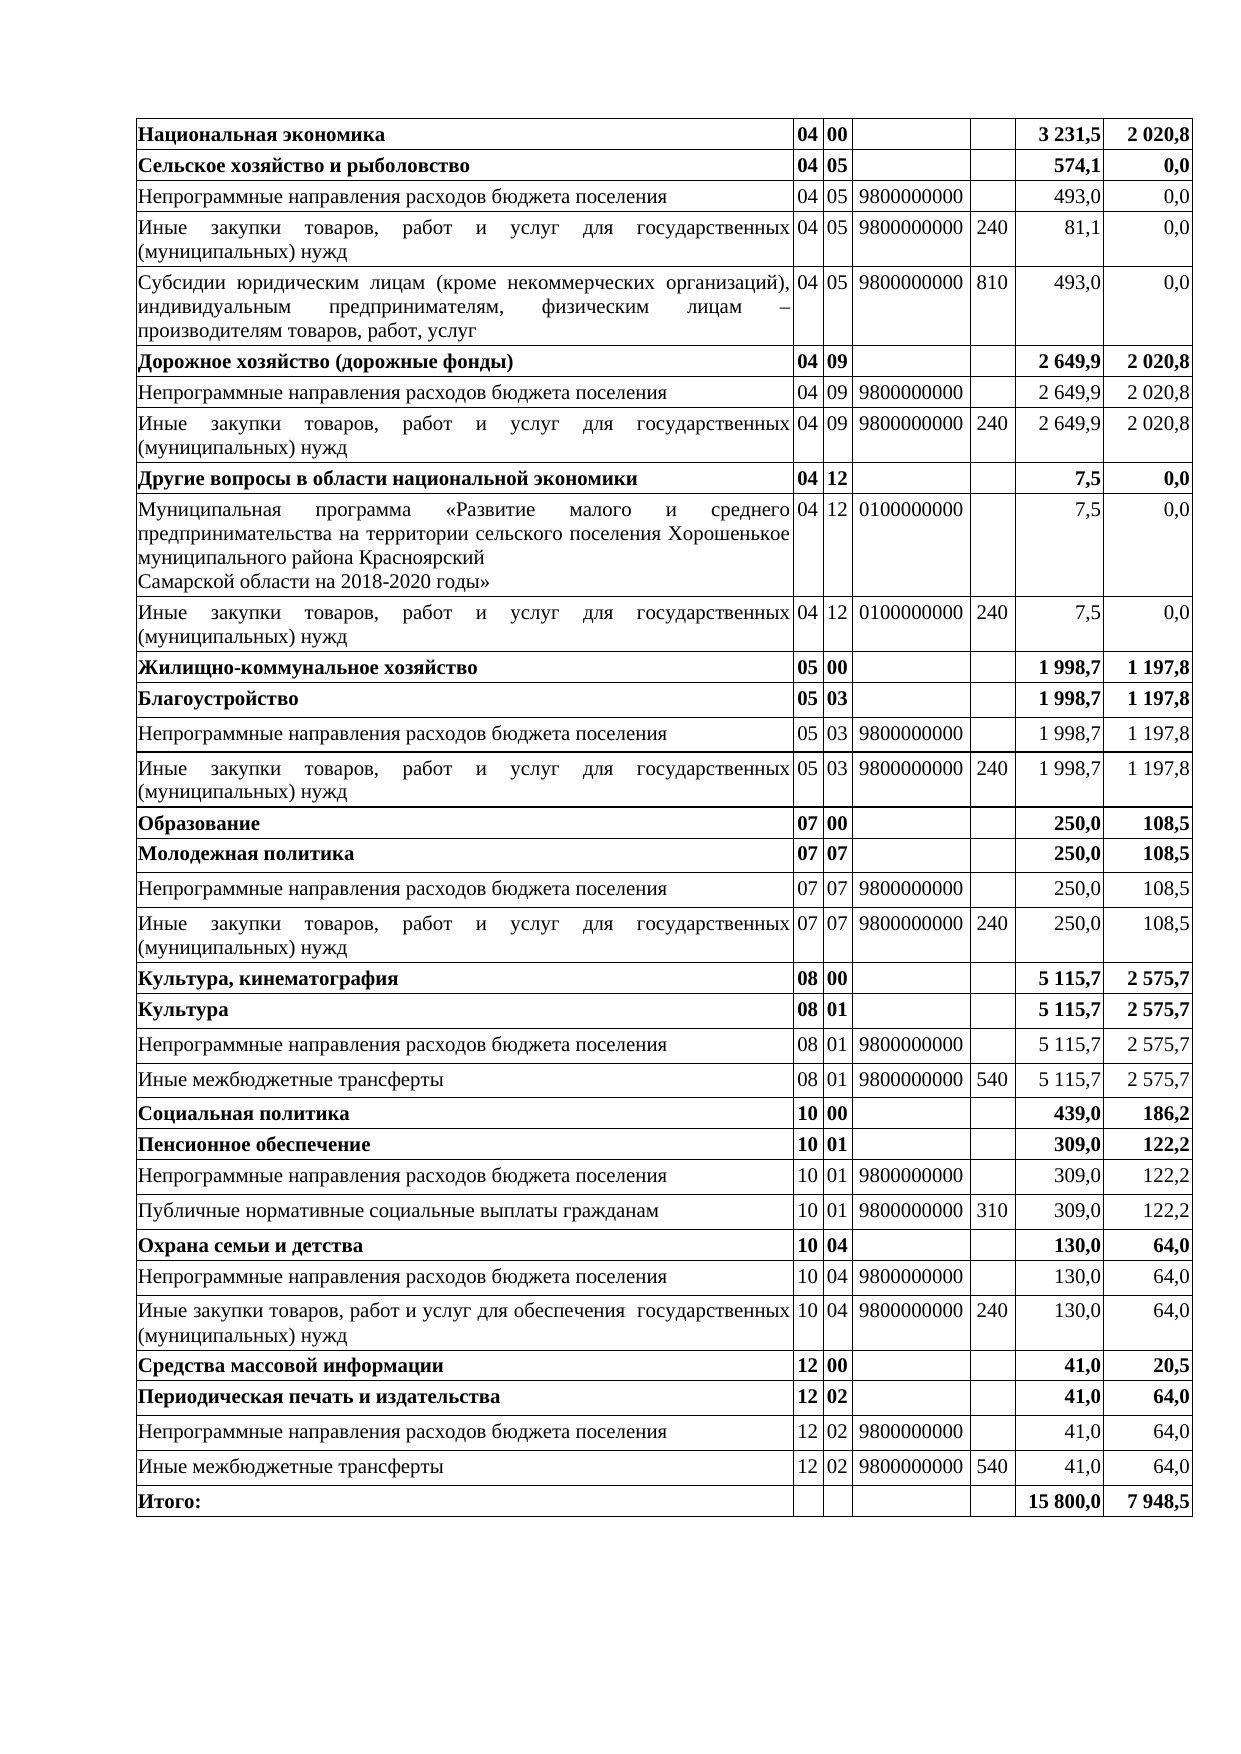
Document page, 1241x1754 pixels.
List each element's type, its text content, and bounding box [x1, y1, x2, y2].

table_cell [853, 1098, 970, 1128]
table_cell Дорожное хозяйство (дорожные фонды) [137, 346, 793, 376]
table_cell 09 [824, 377, 852, 407]
table_cell 5 115,7 [1016, 1064, 1103, 1097]
table_cell 1 197,8 [1104, 718, 1192, 751]
table_cell [853, 963, 970, 993]
table_cell Непрограммные направления расходов бюджета поселения [137, 718, 793, 751]
table_cell 64,0 [1104, 1416, 1192, 1450]
table_cell 04 [794, 181, 823, 211]
table_cell 240 [971, 597, 1015, 651]
table_cell [971, 1351, 1015, 1380]
table_cell 122,2 [1104, 1195, 1192, 1229]
table_cell 9800000000 [853, 718, 970, 751]
table_cell 08 [794, 994, 823, 1028]
table_cell 108,5 [1104, 908, 1192, 962]
table_cell [971, 1230, 1015, 1260]
table_cell [853, 119, 970, 149]
table_cell [971, 963, 1015, 993]
table_cell 07 [794, 839, 823, 872]
table_cell 41,0 [1016, 1381, 1103, 1415]
table_cell 310 [971, 1195, 1015, 1229]
table_cell 2 020,8 [1104, 346, 1192, 376]
table_cell 0,0 [1104, 463, 1192, 493]
table_cell [853, 1129, 970, 1159]
table_cell [971, 494, 1015, 596]
table_cell Другие вопросы в области национальной экономики [137, 463, 793, 493]
table_cell [971, 873, 1015, 907]
table_cell 3 231,5 [1016, 119, 1103, 149]
table_cell [971, 1129, 1015, 1159]
table_cell [971, 463, 1015, 493]
table_cell 09 [824, 346, 852, 376]
table_cell 2 575,7 [1104, 994, 1192, 1028]
table_cell 1 197,8 [1104, 652, 1192, 682]
table_cell 04 [794, 377, 823, 407]
table_cell Культура, кинематография [137, 963, 793, 993]
table_cell 7,5 [1016, 597, 1103, 651]
table_cell 0,0 [1104, 212, 1192, 266]
table_cell Иные закупки товаров, работ и услуг для обеспечения государственных (муниципальных) нужд [137, 1296, 793, 1349]
table_cell Периодическая печать и издательства [137, 1381, 793, 1415]
table_cell 07 [794, 873, 823, 907]
table_cell 5 115,7 [1016, 963, 1103, 993]
table_cell [853, 1486, 970, 1516]
table_cell 0100000000 [853, 494, 970, 596]
table_cell [971, 1381, 1015, 1415]
table_cell [971, 1416, 1015, 1450]
table_cell 9800000000 [853, 1064, 970, 1097]
table_cell 0,0 [1104, 597, 1192, 651]
table_cell 540 [971, 1064, 1015, 1097]
table_cell 02 [824, 1451, 852, 1485]
table_cell 41,0 [1016, 1351, 1103, 1380]
table_cell Непрограммные направления расходов бюджета поселения [137, 1416, 793, 1450]
table_cell [971, 1160, 1015, 1194]
table_cell 05 [794, 652, 823, 682]
table_cell 9800000000 [853, 908, 970, 962]
table_cell 5 115,7 [1016, 1029, 1103, 1062]
table_cell 04 [794, 150, 823, 180]
table_cell 04 [824, 1296, 852, 1349]
table_cell 2 649,9 [1016, 408, 1103, 462]
table_cell 2 649,9 [1016, 346, 1103, 376]
table_cell Иные закупки товаров, работ и услуг для государственных (муниципальных) нужд [137, 753, 793, 806]
table_cell 0,0 [1104, 181, 1192, 211]
table_cell 1 998,7 [1016, 753, 1103, 806]
table_cell 64,0 [1104, 1381, 1192, 1415]
table_cell Иные закупки товаров, работ и услуг для государственных (муниципальных) нужд [137, 408, 793, 462]
table_cell 122,2 [1104, 1160, 1192, 1194]
table_cell Жилищно-коммунальное хозяйство [137, 652, 793, 682]
table_cell [853, 150, 970, 180]
table_cell Непрограммные направления расходов бюджета поселения [137, 1261, 793, 1294]
table_cell 122,2 [1104, 1129, 1192, 1159]
table_cell [971, 1261, 1015, 1294]
table_cell 04 [794, 494, 823, 596]
table_cell 10 [794, 1160, 823, 1194]
table_cell 04 [824, 1230, 852, 1260]
table_cell 05 [824, 181, 852, 211]
table_cell 2 020,8 [1104, 408, 1192, 462]
table_cell 41,0 [1016, 1416, 1103, 1450]
table_cell 01 [824, 1129, 852, 1159]
table_cell [853, 839, 970, 872]
table_cell Пенсионное обеспечение [137, 1129, 793, 1159]
table_cell 03 [824, 718, 852, 751]
table_cell 540 [971, 1451, 1015, 1485]
table_cell 64,0 [1104, 1451, 1192, 1485]
table_cell 04 [794, 267, 823, 345]
table_cell 01 [824, 1195, 852, 1229]
table_cell 493,0 [1016, 181, 1103, 211]
table_cell [853, 652, 970, 682]
table_cell 12 [824, 463, 852, 493]
table_cell [853, 683, 970, 717]
table_cell 5 115,7 [1016, 994, 1103, 1028]
table_cell 04 [794, 597, 823, 651]
table_cell 05 [824, 212, 852, 266]
table_cell Сельское хозяйство и рыболовство [137, 150, 793, 180]
table_cell 04 [794, 212, 823, 266]
table_cell 10 [794, 1261, 823, 1294]
table_cell 64,0 [1104, 1261, 1192, 1294]
table_cell 108,5 [1104, 808, 1192, 837]
table_cell Непрограммные направления расходов бюджета поселения [137, 181, 793, 211]
table_cell 309,0 [1016, 1195, 1103, 1229]
table_cell 10 [794, 1296, 823, 1349]
table_cell [853, 808, 970, 837]
table_cell 810 [971, 267, 1015, 345]
table_cell Иные закупки товаров, работ и услуг для государственных (муниципальных) нужд [137, 212, 793, 266]
table_cell [971, 718, 1015, 751]
table_cell Охрана семьи и детства [137, 1230, 793, 1260]
table_cell Благоустройство [137, 683, 793, 717]
table_cell 1 998,7 [1016, 718, 1103, 751]
table_cell 05 [824, 150, 852, 180]
table_cell 02 [824, 1381, 852, 1415]
table_cell 01 [824, 1029, 852, 1062]
table_cell 00 [824, 808, 852, 837]
table_cell 9800000000 [853, 1416, 970, 1450]
table_cell 15 800,0 [1016, 1486, 1103, 1516]
table_cell 04 [794, 463, 823, 493]
table_cell Муниципальная программа «Развитие малого и среднего предпринимательства на территории сельского поселения Хорошенькое муниципального района Красноярский Самарской области на 2018-2020 годы» [137, 494, 793, 596]
table_cell 439,0 [1016, 1098, 1103, 1128]
table_cell 0,0 [1104, 494, 1192, 596]
table_cell 10 [794, 1195, 823, 1229]
table_cell [853, 1230, 970, 1260]
table_cell 00 [824, 963, 852, 993]
table_cell 9800000000 [853, 753, 970, 806]
table_cell 130,0 [1016, 1230, 1103, 1260]
table_cell Национальная экономика [137, 119, 793, 149]
table_cell Иные закупки товаров, работ и услуг для государственных (муниципальных) нужд [137, 908, 793, 962]
table_cell 1 197,8 [1104, 683, 1192, 717]
table_cell [853, 463, 970, 493]
table_cell [853, 346, 970, 376]
table_cell [971, 994, 1015, 1028]
table_cell [853, 994, 970, 1028]
table_cell 03 [824, 753, 852, 806]
table_cell 12 [794, 1381, 823, 1415]
table_cell 9800000000 [853, 1195, 970, 1229]
table_cell Непрограммные направления расходов бюджета поселения [137, 873, 793, 907]
table_cell 12 [794, 1416, 823, 1450]
table_cell 20,5 [1104, 1351, 1192, 1380]
table_cell 03 [824, 683, 852, 717]
table_cell 12 [794, 1351, 823, 1380]
table_cell Иные закупки товаров, работ и услуг для государственных (муниципальных) нужд [137, 597, 793, 651]
table_cell 240 [971, 1296, 1015, 1349]
table_cell 04 [824, 1261, 852, 1294]
table_cell 07 [794, 808, 823, 837]
table_cell 00 [824, 1351, 852, 1380]
table_cell 01 [824, 1160, 852, 1194]
table_cell 05 [794, 753, 823, 806]
table_cell 04 [794, 119, 823, 149]
table_cell 05 [824, 267, 852, 345]
table_cell [971, 1029, 1015, 1062]
table_cell 0,0 [1104, 150, 1192, 180]
table_cell 05 [794, 683, 823, 717]
table_cell 64,0 [1104, 1296, 1192, 1349]
table_cell 12 [794, 1451, 823, 1485]
table_cell Непрограммные направления расходов бюджета поселения [137, 1029, 793, 1062]
table_cell [971, 839, 1015, 872]
table_cell Молодежная политика [137, 839, 793, 872]
table_cell 250,0 [1016, 873, 1103, 907]
table_cell Иные межбюджетные трансферты [137, 1064, 793, 1097]
table_cell 9800000000 [853, 1160, 970, 1194]
table_cell 07 [824, 839, 852, 872]
table_cell 07 [824, 908, 852, 962]
table_cell 0,0 [1104, 267, 1192, 345]
table_cell [971, 181, 1015, 211]
table_cell 9800000000 [853, 873, 970, 907]
table_cell 7,5 [1016, 463, 1103, 493]
table_cell Образование [137, 808, 793, 837]
table_cell 10 [794, 1098, 823, 1128]
table_cell Социальная политика [137, 1098, 793, 1128]
table_cell 9800000000 [853, 408, 970, 462]
table_cell 9800000000 [853, 1296, 970, 1349]
table_cell 07 [824, 873, 852, 907]
table_cell 240 [971, 753, 1015, 806]
table_cell 08 [794, 1029, 823, 1062]
table_cell 9800000000 [853, 212, 970, 266]
table_cell 10 [794, 1129, 823, 1159]
table_cell 250,0 [1016, 908, 1103, 962]
table_cell 574,1 [1016, 150, 1103, 180]
table_cell [971, 683, 1015, 717]
table_cell 08 [794, 1064, 823, 1097]
table_cell 9800000000 [853, 1029, 970, 1062]
table_cell [853, 1381, 970, 1415]
table_cell 309,0 [1016, 1129, 1103, 1159]
table_cell [971, 150, 1015, 180]
table_cell Непрограммные направления расходов бюджета поселения [137, 1160, 793, 1194]
table_cell Публичные нормативные социальные выплаты гражданам [137, 1195, 793, 1229]
table_cell 81,1 [1016, 212, 1103, 266]
table_cell 9800000000 [853, 377, 970, 407]
table_cell 1 998,7 [1016, 652, 1103, 682]
table_cell 00 [824, 1098, 852, 1128]
table_cell 41,0 [1016, 1451, 1103, 1485]
table_cell 08 [794, 963, 823, 993]
table_cell [971, 119, 1015, 149]
table_cell [971, 652, 1015, 682]
table_cell 1 998,7 [1016, 683, 1103, 717]
table_cell 9800000000 [853, 1261, 970, 1294]
table_cell 493,0 [1016, 267, 1103, 345]
table_cell 04 [794, 408, 823, 462]
table_cell Культура [137, 994, 793, 1028]
table_cell [794, 1486, 823, 1516]
table_cell Итого: [137, 1486, 793, 1516]
table_cell [971, 377, 1015, 407]
table_cell 240 [971, 212, 1015, 266]
table_cell 2 649,9 [1016, 377, 1103, 407]
table_cell 250,0 [1016, 839, 1103, 872]
table_cell 12 [824, 494, 852, 596]
table_cell 130,0 [1016, 1261, 1103, 1294]
table_cell [824, 1486, 852, 1516]
table_cell 108,5 [1104, 839, 1192, 872]
table_cell 130,0 [1016, 1296, 1103, 1349]
table_cell 00 [824, 652, 852, 682]
table_cell 07 [794, 908, 823, 962]
table_cell 9800000000 [853, 267, 970, 345]
table_cell [971, 346, 1015, 376]
table_cell 9800000000 [853, 1451, 970, 1485]
table_cell 64,0 [1104, 1230, 1192, 1260]
table_cell 9800000000 [853, 181, 970, 211]
table_cell 2 020,8 [1104, 119, 1192, 149]
table_cell 2 575,7 [1104, 963, 1192, 993]
table_cell 7 948,5 [1104, 1486, 1192, 1516]
table_cell 01 [824, 1064, 852, 1097]
table_cell [971, 1486, 1015, 1516]
table_cell 240 [971, 908, 1015, 962]
table_cell 7,5 [1016, 494, 1103, 596]
table_cell [853, 1351, 970, 1380]
table_cell 05 [794, 718, 823, 751]
table_cell 04 [794, 346, 823, 376]
table_cell [971, 808, 1015, 837]
table_cell 2 575,7 [1104, 1064, 1192, 1097]
table_cell 108,5 [1104, 873, 1192, 907]
table_cell 240 [971, 408, 1015, 462]
table_cell 0100000000 [853, 597, 970, 651]
table_cell 12 [824, 597, 852, 651]
table_cell 309,0 [1016, 1160, 1103, 1194]
table_cell Средства массовой информации [137, 1351, 793, 1380]
table_cell 250,0 [1016, 808, 1103, 837]
table_cell 00 [824, 119, 852, 149]
table_cell 09 [824, 408, 852, 462]
table_cell Иные межбюджетные трансферты [137, 1451, 793, 1485]
table_cell 01 [824, 994, 852, 1028]
table_cell 1 197,8 [1104, 753, 1192, 806]
table_cell 2 575,7 [1104, 1029, 1192, 1062]
table_cell 2 020,8 [1104, 377, 1192, 407]
table_cell 10 [794, 1230, 823, 1260]
table_cell Непрограммные направления расходов бюджета поселения [137, 377, 793, 407]
table_cell 02 [824, 1416, 852, 1450]
table_cell [971, 1098, 1015, 1128]
table_cell 186,2 [1104, 1098, 1192, 1128]
